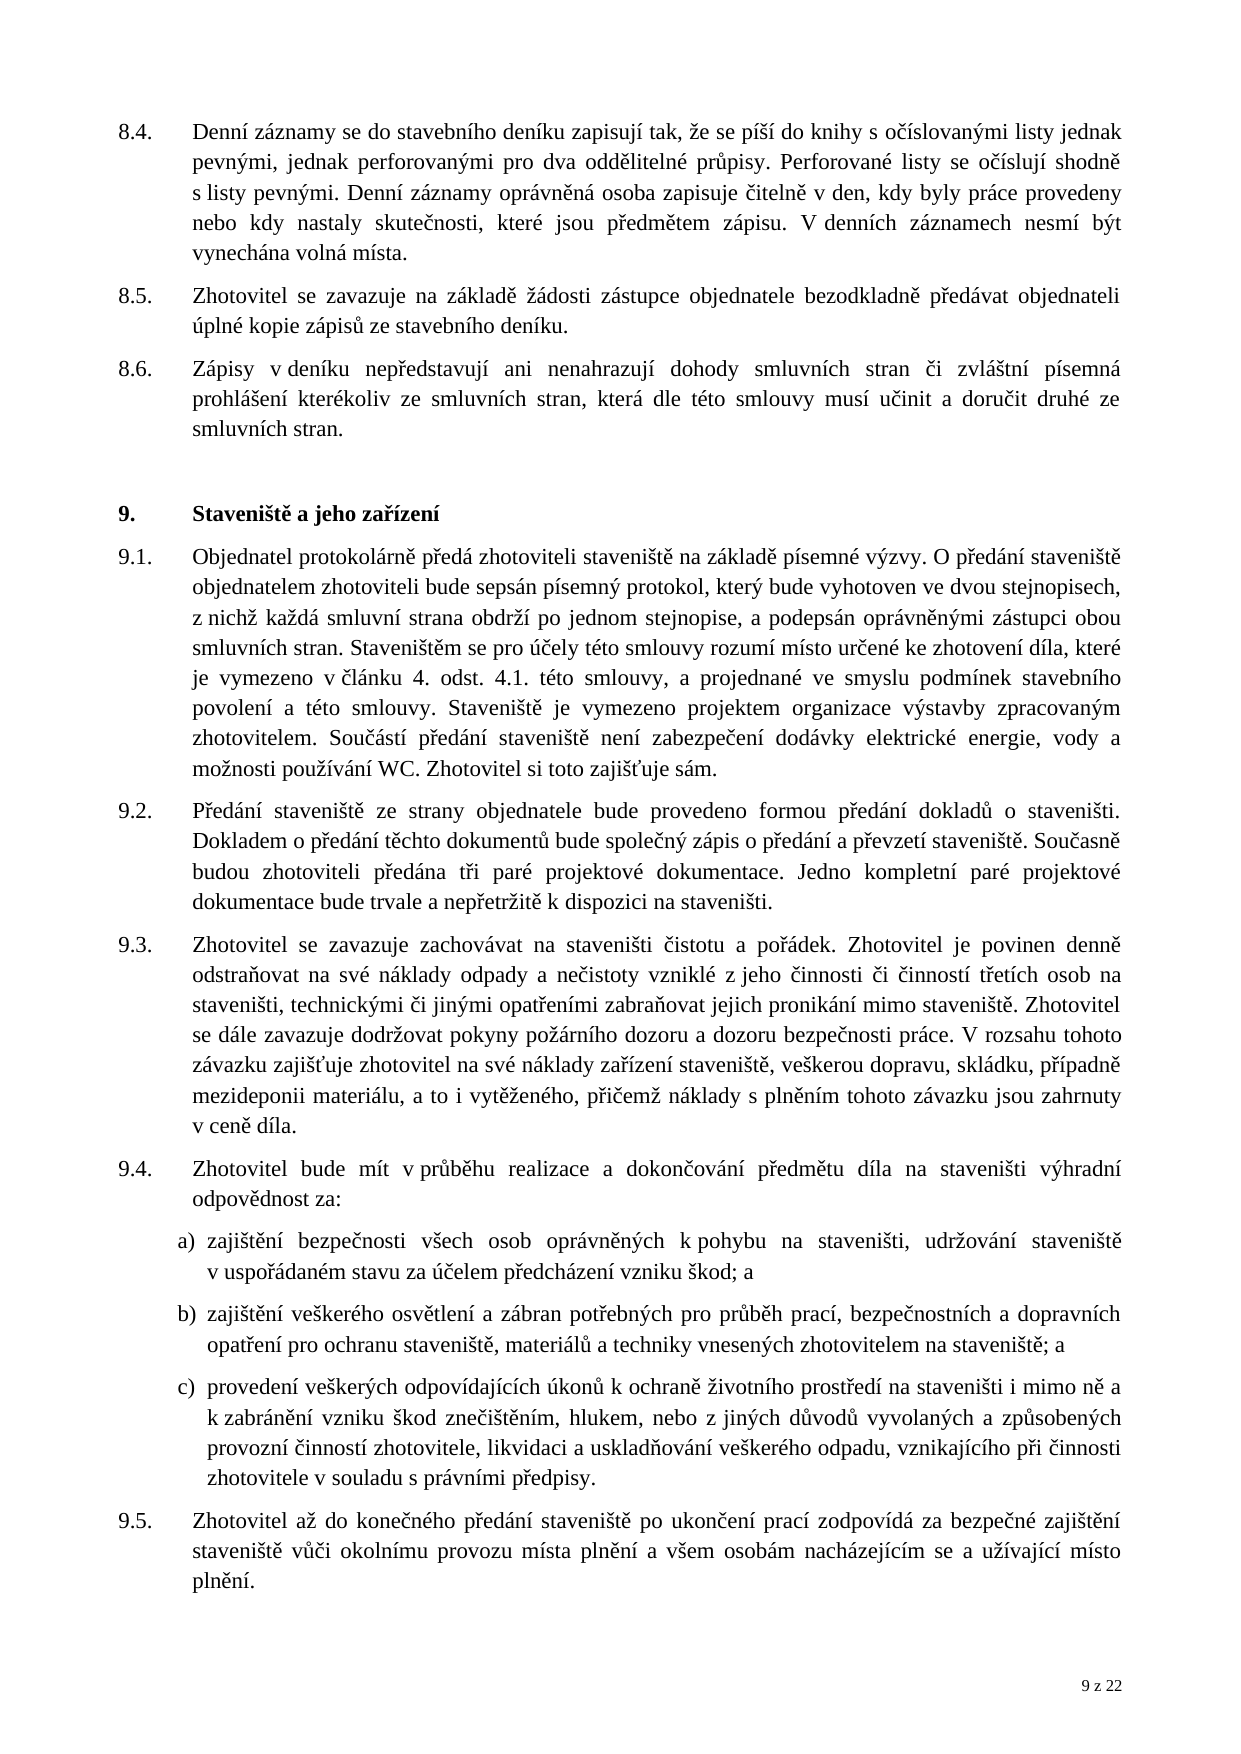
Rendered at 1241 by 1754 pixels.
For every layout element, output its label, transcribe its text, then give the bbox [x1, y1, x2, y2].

list provedení veškerých odpovídajících úkonů k ochraně životního prostředí na staveništi i mimo ně a k zabránění vzniku škod znečištěním, hlukem, nebo z jiných důvodů vyvolaných a způsobených provozní činností zhotovitele, likvidaci a uskladňování veškerého odpadu, vznikajícího při činnosti zhotovitele v souladu s právními předpisy. [177, 1373, 1122, 1490]
list Předání staveniště ze strany objednatele bude provedeno formou předání dokladů o staveništi. Dokladem o předání těchto dokumentů bude společný zápis o předání a převzetí staveniště. Současně budou zhotoviteli předána tři paré projektové dokumentace. Jedno kompletní paré projektové dokumentace bude trvale a nepřetržitě k dispozici na staveništi. [118, 797, 1122, 914]
list Zápisy v deníku nepředstavují ani nenahrazují dohody smluvních stran či zvláštní písemná prohlášení kterékoliv ze smluvních stran, která dle této smlouvy musí učinit a doručit druhé ze smluvních stran. [118, 354, 1122, 441]
list Zhotovitel bude mít v průběhu realizace a dokončování předmětu díla na staveništi výhradní odpovědnost za: [118, 1154, 1122, 1211]
list Zhotovitel se zavazuje zachovávat na staveništi čistotu a pořádek. Zhotovitel je povinen denně odstraňovat na své náklady odpady a nečistoty vzniklé z jeho činnosti či činností třetích osob na staveništi, technickými či jinými opatřeními zabraňovat jejich pronikání mimo staveniště. Zhotovitel se dále zavazuje dodržovat pokyny požárního dozoru a dozoru bezpečnosti práce. V rozsahu tohoto závazku zajišťuje zhotovitel na své náklady zařízení staveniště, veškerou dopravu, skládku, případně mezideponii materiálu, a to i vytěženého, přičemž náklady s plněním tohoto závazku jsou zahrnuty v ceně díla. [118, 931, 1122, 1138]
list zajištění veškerého osvětlení a zábran potřebných pro průběh prací, bezpečnostních a dopravních opatření pro ochranu staveniště, materiálů a techniky vnesených zhotovitelem na staveniště; a [177, 1300, 1122, 1357]
list Staveniště a jeho zařízení [118, 500, 1122, 527]
list Objednatel protokolárně předá zhotoviteli staveniště na základě písemné výzvy. O předání staveniště objednatelem zhotoviteli bude sepsán písemný protokol, který bude vyhotoven ve dvou stejnopisech, z nichž každá smluvní strana obdrží po jednom stejnopise, a podepsán oprávněnými zástupci obou smluvních stran. Staveništěm se pro účely této smlouvy rozumí místo určené ke zhotovení díla, které je vymezeno v článku 4. odst. 4.1. této smlouvy, a projednané ve smyslu podmínek stavebního povolení a této smlouvy. Staveniště je vymezeno projektem organizace výstavby zpracovaným zhotovitelem. Součástí předání staveniště není zabezpečení dodávky elektrické energie, vody a možnosti používání WC. Zhotovitel si toto zajišťuje sám. [118, 543, 1122, 781]
list Zhotovitel se zavazuje na základě žádosti zástupce objednatele bezodkladně předávat objednateli úplné kopie zápisů ze stavebního deníku. [118, 282, 1122, 338]
list zajištění bezpečnosti všech osob oprávněných k pohybu na staveništi, udržování staveniště v uspořádaném stavu za účelem předcházení vzniku škod; a [177, 1227, 1122, 1284]
list Zhotovitel až do konečného předání staveniště po ukončení prací zodpovídá za bezpečné zajištění staveniště vůči okolnímu provozu místa plnění a všem osobám nacházejícím se a užívající místo plnění. [118, 1507, 1122, 1593]
list Denní záznamy se do stavebního deníku zapisují tak, že se píší do knihy s očíslovanými listy jednak pevnými, jednak perforovanými pro dva oddělitelné průpisy. Perforované listy se očíslují shodně s listy pevnými. Denní záznamy oprávněná osoba zapisuje čitelně v den, kdy byly práce provedeny nebo kdy nastaly skutečnosti, které jsou předmětem zápisu. V denních záznamech nesmí být vynechána volná místa. [118, 118, 1122, 265]
